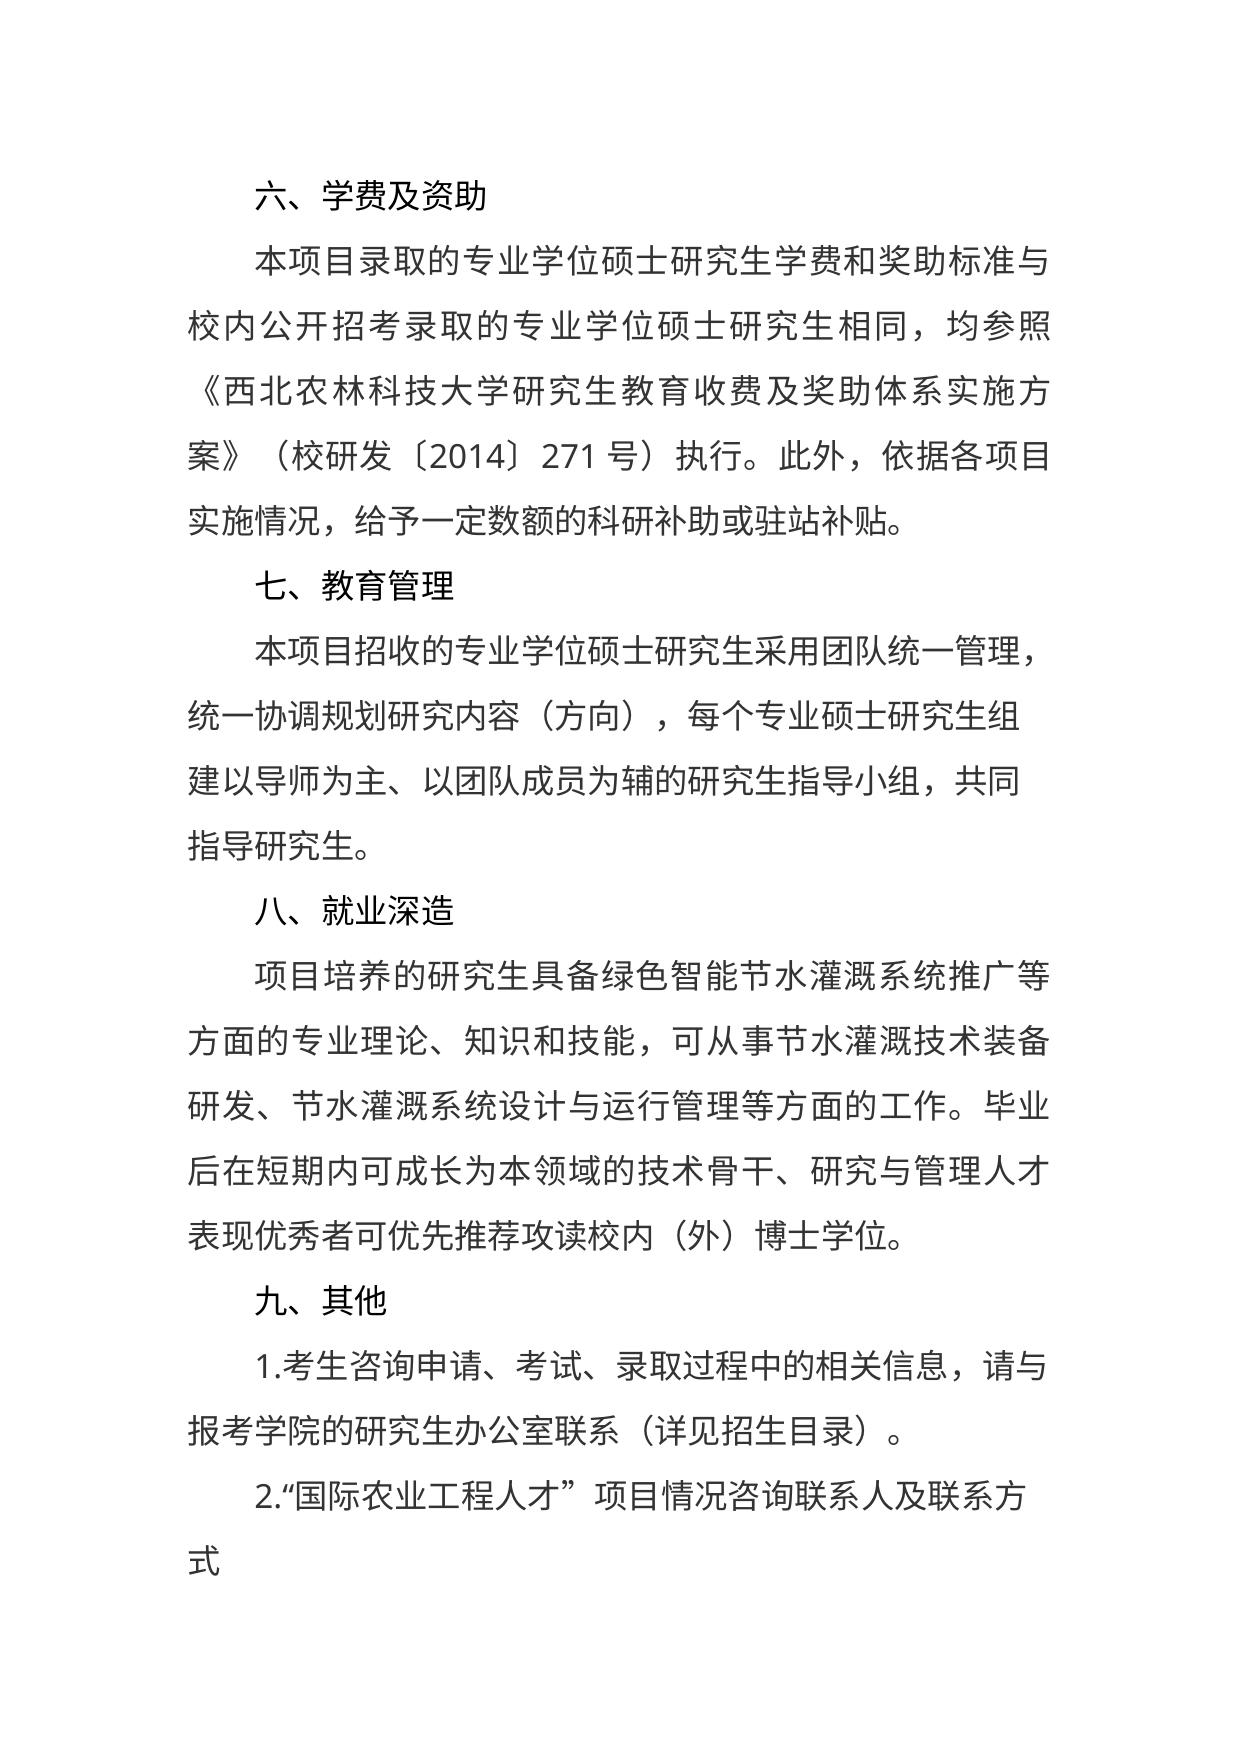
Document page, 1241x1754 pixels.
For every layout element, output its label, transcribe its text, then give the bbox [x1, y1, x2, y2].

subtitle 九、其他 [187, 1267, 1053, 1332]
subtitle 八、就业深造 [187, 877, 1053, 942]
subtitle 七、教育管理 [187, 552, 1053, 617]
text 项目培养的研究生具备绿色智能节水灌溉系统推广等方面的专业理论、知识和技能，可从事节水灌溉技术装备研发、节水灌溉系统设计与运行管理等方面的工作。毕业后在短期内可成长为本领域的技术骨干、研究与管理人才。表现优秀者可优先推荐攻读校内（外）博士学位。 [187, 942, 1053, 1267]
subtitle 六、学费及资助 [187, 162, 1053, 227]
text 本项目招收的专业学位硕士研究生采用团队统一管理，统一协调规划研究内容（方向），每个专业硕士研究生组建以导师为主、以团队成员为辅的研究生指导小组，共同指导研究生。 [187, 617, 1053, 877]
text 本项目录取的专业学位硕士研究生学费和奖助标准与校内公开招考录取的专业学位硕士研究生相同，均参照《西北农林科技大学研究生教育收费及奖助体系实施方案》（校研发〔2014〕271号）执行。此外，依据各项目实施情况，给予一定数额的科研补助或驻站补贴。 [187, 227, 1053, 552]
text 1.考生咨询申请、考试、录取过程中的相关信息，请与报考学院的研究生办公室联系（详见招生目录）。 [187, 1332, 1053, 1462]
text 2.“国际农业工程人才”项目情况咨询联系人及联系方式 [187, 1462, 1053, 1592]
